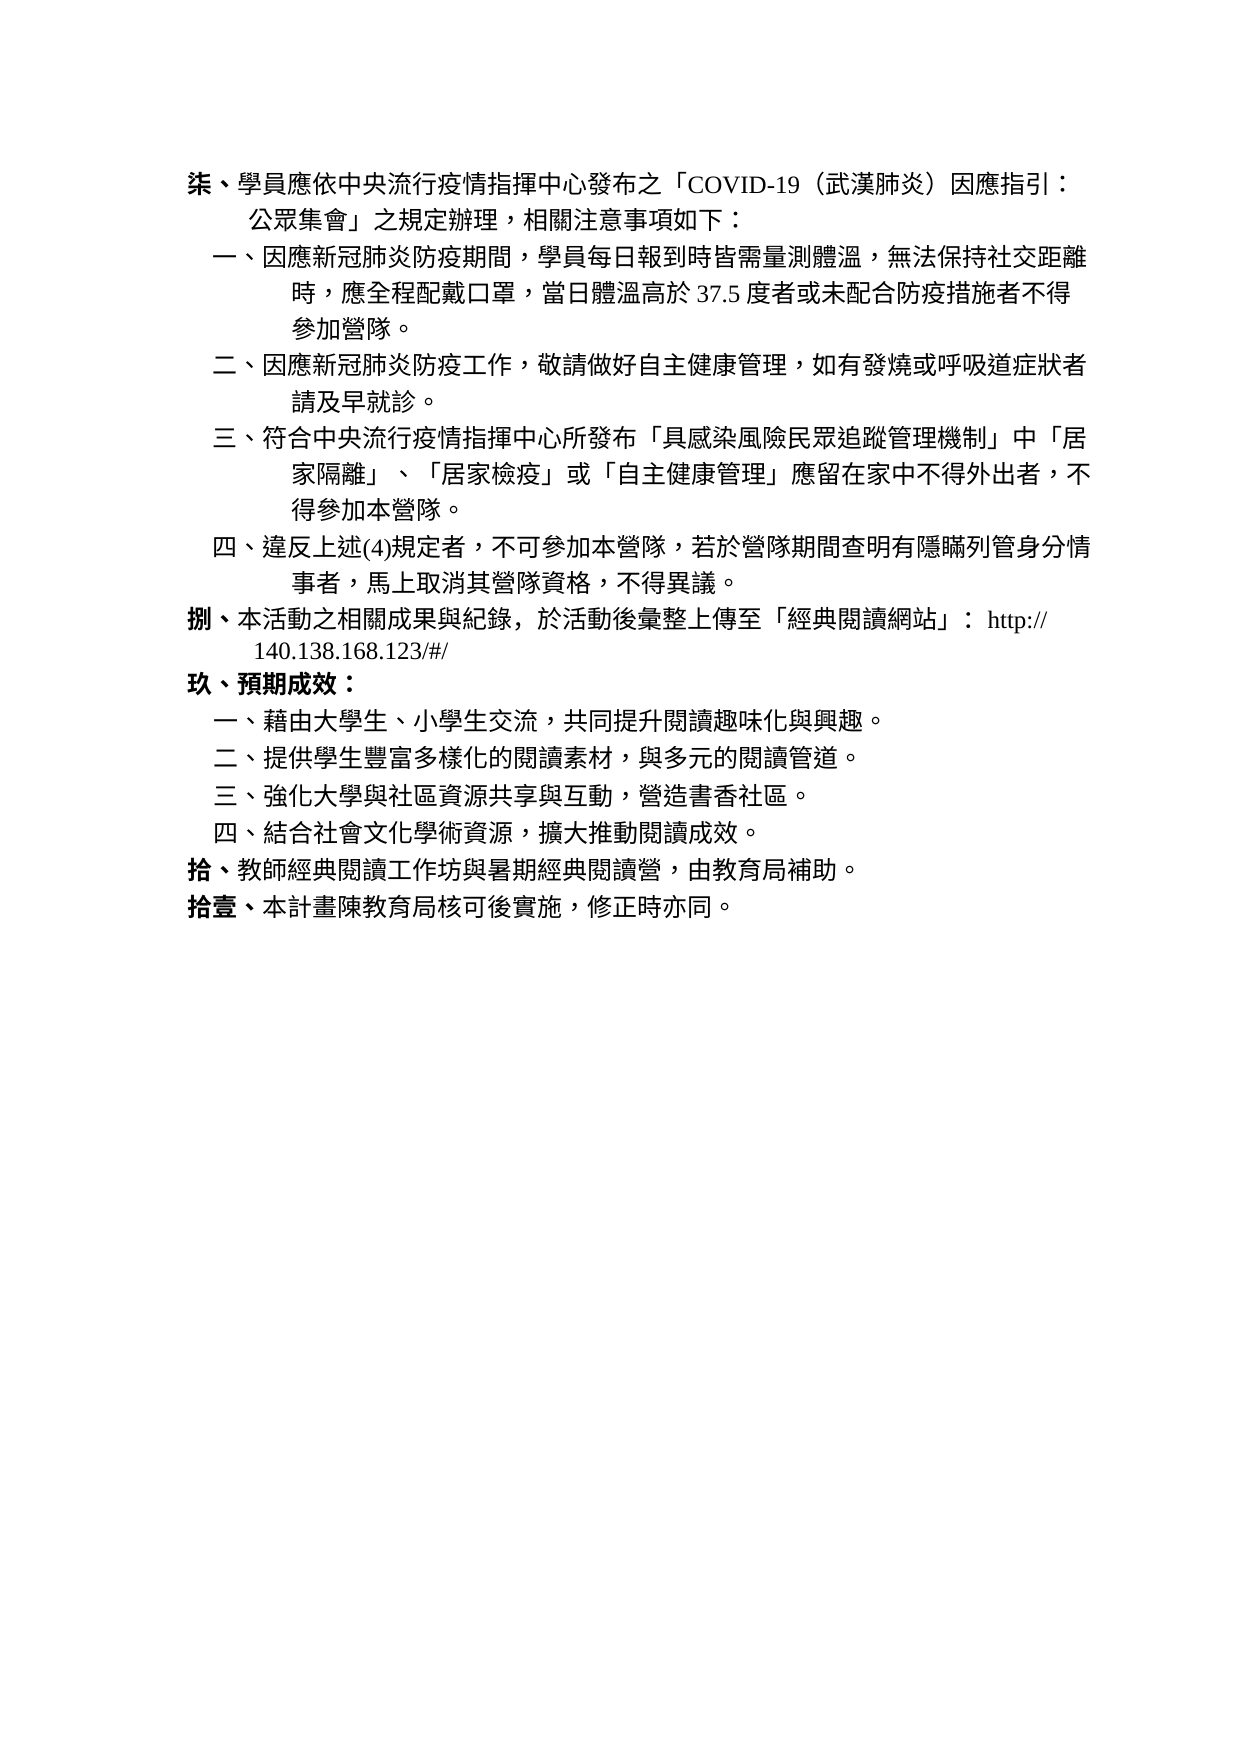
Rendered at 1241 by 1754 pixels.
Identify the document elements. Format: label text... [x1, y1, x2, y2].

text 柒、學員應依中央流行疫情指揮中心發布之「COVID-19（武漢肺炎）因應指引：公眾集會」之規定辦理，相關注意事項如下： [187, 164, 1093, 237]
text 四、結合社會文化學術資源，擴大推動閱讀成效。 [187, 813, 1093, 851]
text 三、強化大學與社區資源共享與互動，營造書香社區。 [187, 776, 1093, 813]
text 拾壹、本計畫陳教育局核可後實施，修正時亦同。 [187, 887, 1093, 923]
text 三、符合中央流行疫情指揮中心所發布「具感染風險民眾追蹤管理機制」中「居家隔離」、「居家檢疫」或「自主健康管理」應留在家中不得外出者，不得參加本營隊。 [187, 418, 1093, 527]
text 一、因應新冠肺炎防疫期間，學員每日報到時皆需量測體溫，無法保持社交距離時，應全程配戴口罩，當日體溫高於 37.5 度者或未配合防疫措施者不得參加營隊。 [187, 237, 1093, 346]
text 拾、教師經典閱讀工作坊與暑期經典閱讀營，由教育局補助。 [187, 851, 1093, 887]
text 二、提供學生豐富多樣化的閱讀素材，與多元的閱讀管道。 [187, 738, 1093, 776]
text 四、違反上述(4)規定者，不可參加本營隊，若於營隊期間查明有隱瞞列管身分情事者，馬上取消其營隊資格，不得異議。 [187, 527, 1093, 599]
text 捌、本活動之相關成果與紀錄，於活動後彙整上傳至「經典閱讀網站」：http://140.138.168.123/#/ [187, 599, 1093, 664]
text 玖、預期成效： [187, 664, 1093, 701]
text 二、因應新冠肺炎防疫工作，敬請做好自主健康管理，如有發燒或呼吸道症狀者請及早就診。 [187, 346, 1093, 418]
text 一、藉由大學生、小學生交流，共同提升閱讀趣味化與興趣。 [187, 701, 1093, 738]
